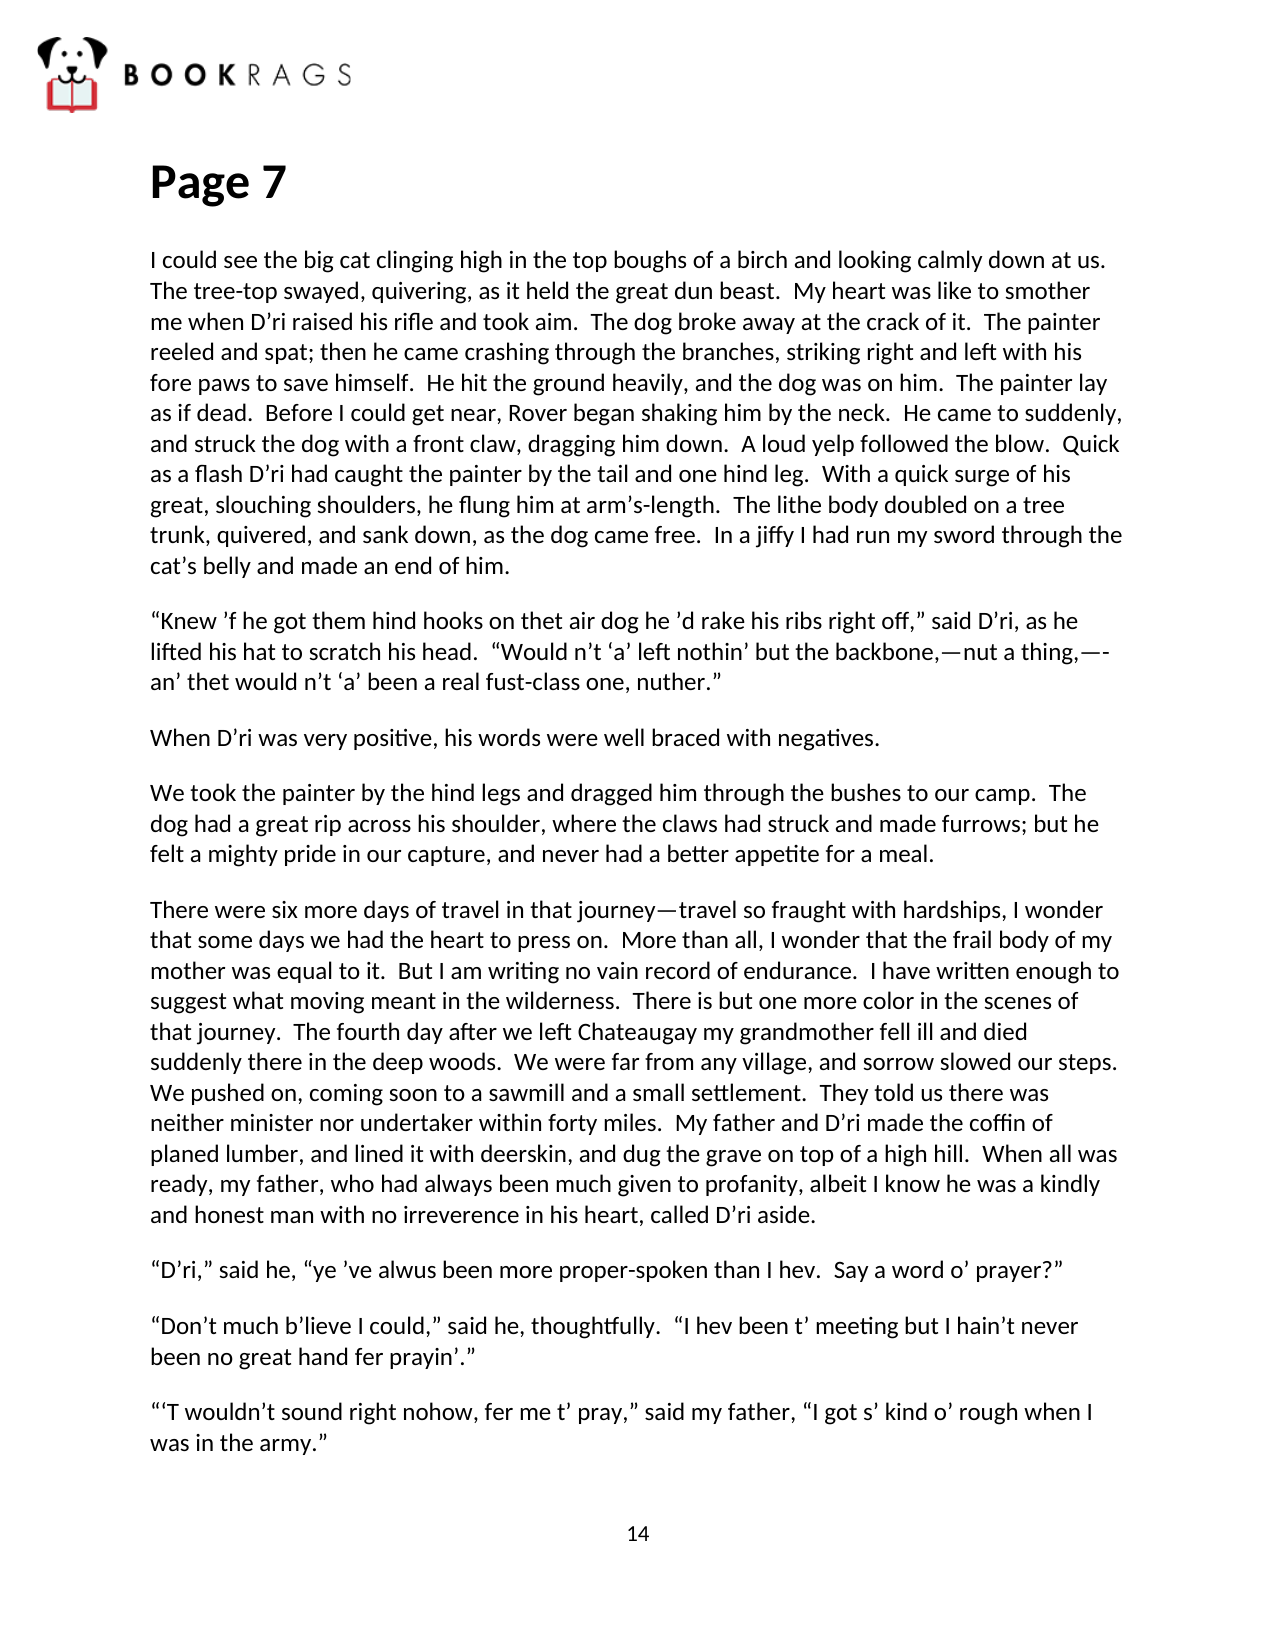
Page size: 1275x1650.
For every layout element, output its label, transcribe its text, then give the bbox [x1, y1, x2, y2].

text “D’ri,” said he, “ye ’ve alwus been more proper-spoken than I hev. Say a word o’ prayer?” [150, 1255, 1125, 1285]
text Page 7 [150, 150, 1125, 211]
text There were six more days of travel in that journey—­travel so fraught with hardships, I wonder that some days we had the heart to press on. More than all, I wonder that the frail body of my mother was equal to it. But I am writing no vain record of endurance. I have written enough to suggest what moving meant in the wilderness. There is but one more color in the scenes of that journey. The fourth day after we left Chateaugay my grandmother fell ill and died suddenly there in the deep woods. We were far from any village, and sorrow slowed our steps. We pushed on, coming soon to a sawmill and a small settlement. They told us there was neither minister nor undertaker within forty miles. My father and D’ri made the coffin of planed lumber, and lined it with deerskin, and dug the grave on top of a high hill. When all was ready, my father, who had always been much given to profanity, albeit I know he was a kindly and honest man with no irreverence in his heart, called D’ri aside. [150, 894, 1125, 1230]
text “‘T wouldn’t sound right nohow, fer me t’ pray,” said my father, “I got s’ kind o’ rough when I was in the army.” [150, 1396, 1125, 1457]
text We took the painter by the hind legs and dragged him through the bushes to our camp. The dog had a great rip across his shoulder, where the claws had struck and made furrows; but he felt a mighty pride in our capture, and never had a better appetite for a meal. [150, 777, 1125, 869]
picture [37, 37, 351, 113]
text “Don’t much b’lieve I could,” said he, thoughtfully. “I hev been t’ meeting but I hain’t never been no great hand fer prayin’.” [150, 1310, 1125, 1371]
text I could see the big cat clinging high in the top boughs of a birch and looking calmly down at us. The tree-top swayed, quivering, as it held the great dun beast. My heart was like to smother me when D’ri raised his rifle and took aim. The dog broke away at the crack of it. The painter reeled and spat; then he came crashing through the branches, striking right and left with his fore paws to save himself. He hit the ground heavily, and the dog was on him. The painter lay as if dead. Before I could get near, Rover began shaking him by the neck. He came to suddenly, and struck the dog with a front claw, dragging him down. A loud yelp followed the blow. Quick as a flash D’ri had caught the painter by the tail and one hind leg. With a quick surge of his great, slouching shoulders, he flung him at arm’s-length. The lithe body doubled on a tree trunk, quivered, and sank down, as the dog came free. In a jiffy I had run my sword through the cat’s belly and made an end of him. [150, 244, 1125, 580]
text “Knew ’f he got them hind hooks on thet air dog he ’d rake his ribs right off,” said D’ri, as he lifted his hat to scratch his head. “Would n’t ‘a’ left nothin’ but the backbone,—­nut a thing,—­an’ thet would n’t ‘a’ been a real fust-class one, nuther.” [150, 605, 1125, 697]
text When D’ri was very positive, his words were well braced with negatives. [150, 722, 1125, 752]
